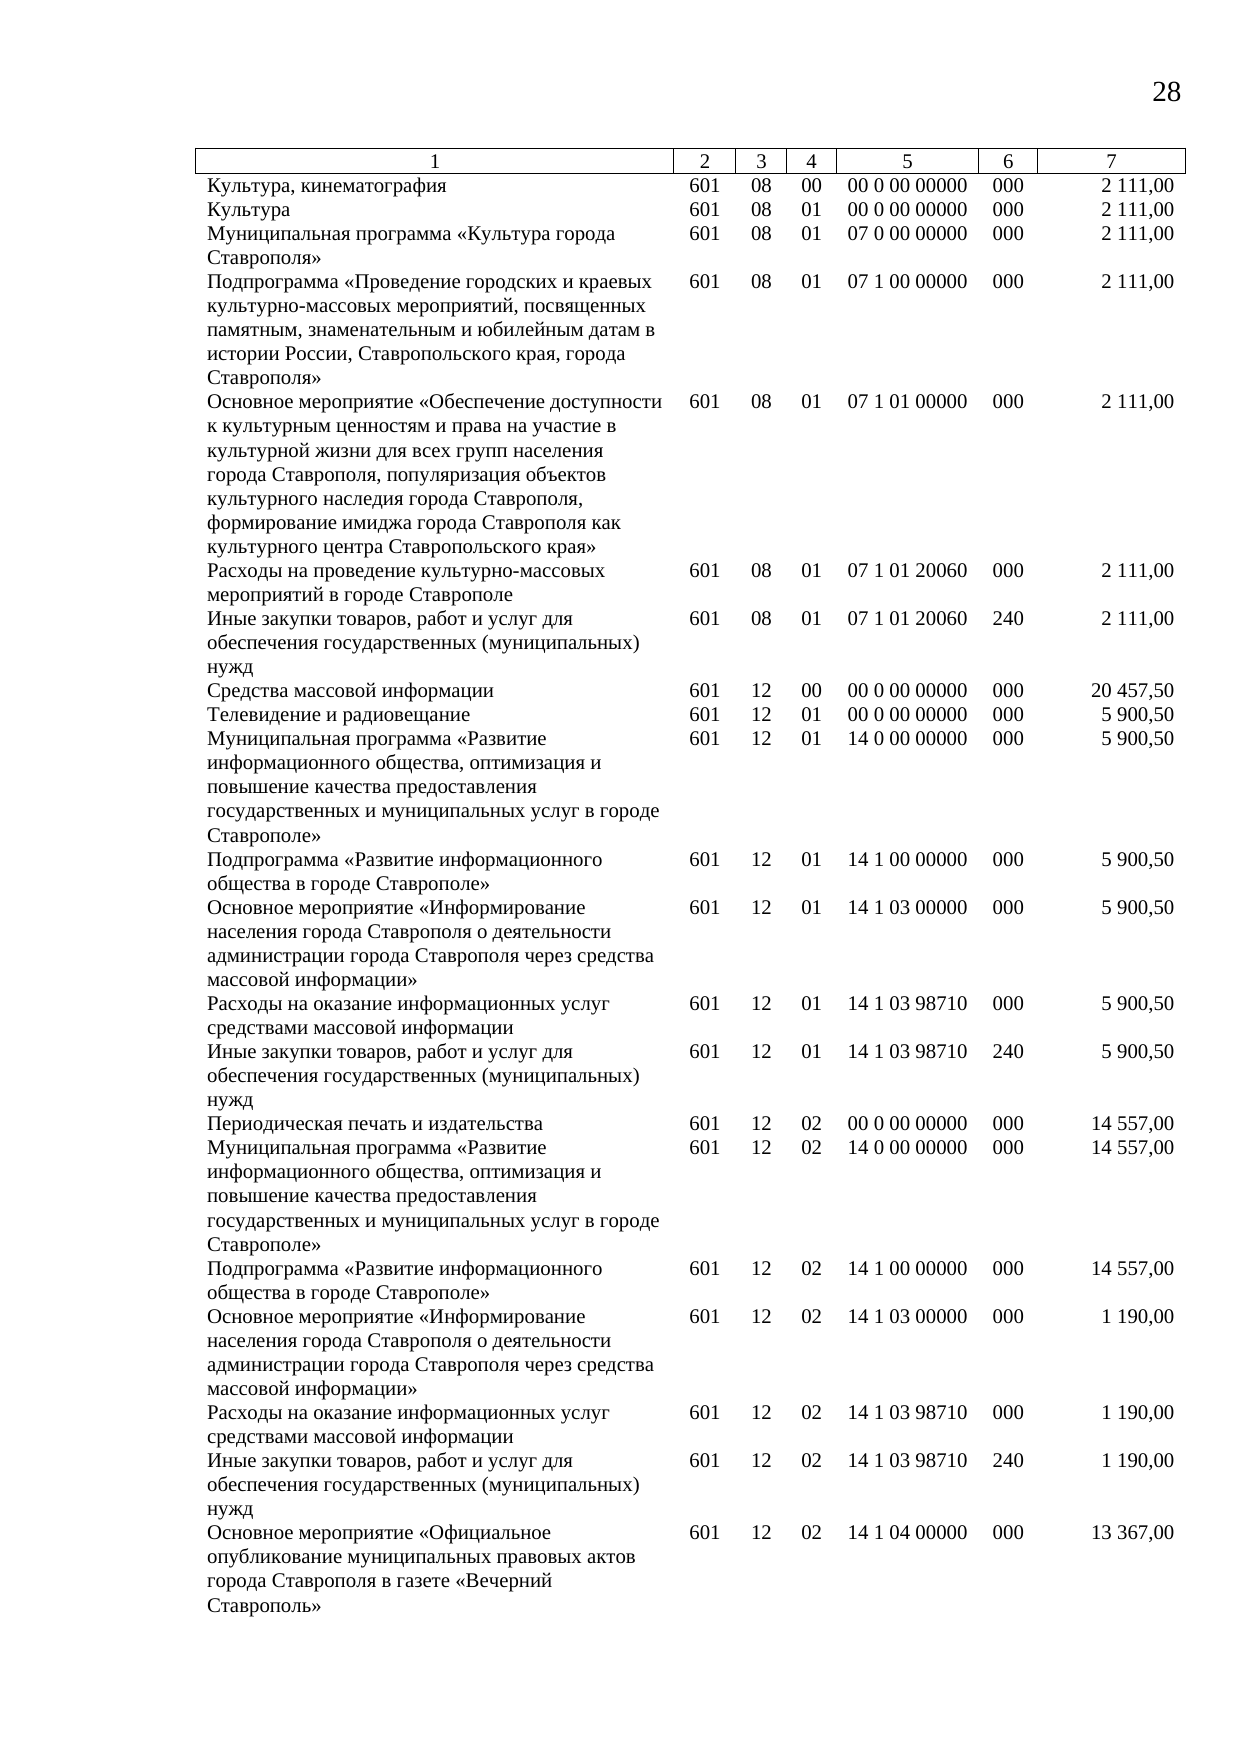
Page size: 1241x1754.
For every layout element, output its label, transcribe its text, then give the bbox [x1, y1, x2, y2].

table_cell 08 [735, 389, 787, 558]
table_cell 07 0 00 00000 [836, 221, 978, 269]
table_cell 1 190,00 [1038, 1400, 1185, 1448]
table_cell Иные закупки товаров, работ и услуг для обеспечения государственных (муниципальных) нужд [196, 1448, 674, 1520]
table_cell 000 [979, 221, 1038, 269]
table_cell 14 557,00 [1038, 1111, 1185, 1135]
table_cell 00 0 00 00000 [836, 702, 978, 726]
table_cell 601 [674, 895, 735, 991]
table_cell 601 [674, 269, 735, 389]
table_cell 000 [979, 678, 1038, 702]
table_cell 000 [979, 1304, 1038, 1400]
table_cell Муниципальная программа «Развитие информационного общества, оптимизация и повышение качества предоставления государственных и муниципальных услуг в городе Ставрополе» [196, 726, 674, 847]
table_cell 601 [674, 197, 735, 221]
table_cell 08 [735, 606, 787, 678]
table_cell 01 [787, 558, 836, 606]
table_cell 01 [787, 269, 836, 389]
table_cell 000 [979, 991, 1038, 1039]
table_cell 000 [979, 1256, 1038, 1304]
table_cell 601 [674, 678, 735, 702]
table_cell Основное мероприятие «Обеспечение доступности к культурным ценностям и права на участие в культурной жизни для всех групп населения города Ставрополя, популяризация объектов культурного наследия города Ставрополя, формирование имиджа города Ставрополя как культурного центра Ставропольского края» [196, 389, 674, 558]
table_cell 07 1 00 00000 [836, 269, 978, 389]
table_cell 2 111,00 [1038, 174, 1185, 197]
table_cell 240 [979, 606, 1038, 678]
table_cell Расходы на проведение культурно-массовых мероприятий в городе Ставрополе [196, 558, 674, 606]
table_cell 12 [735, 1135, 787, 1256]
table_cell 14 1 03 98710 [836, 1448, 978, 1520]
table_cell 601 [674, 389, 735, 558]
table_cell Основное мероприятие «Официальное опубликование муниципальных правовых актов города Ставрополя в газете «Вечерний Ставрополь» [196, 1520, 674, 1617]
table_cell 240 [979, 1039, 1038, 1111]
table_header 5 [837, 149, 978, 173]
table_cell 601 [674, 726, 735, 847]
table_cell 601 [674, 1111, 735, 1135]
table_cell 1 190,00 [1038, 1304, 1185, 1400]
table_cell 2 111,00 [1038, 221, 1185, 269]
table_cell 5 900,50 [1038, 895, 1185, 991]
table_cell 601 [674, 174, 735, 197]
table_cell Культура [196, 197, 674, 221]
table_cell 601 [674, 558, 735, 606]
table_cell 01 [787, 702, 836, 726]
table_cell 01 [787, 197, 836, 221]
table_cell 601 [674, 1400, 735, 1448]
table_cell 2 111,00 [1038, 558, 1185, 606]
table_cell 000 [979, 847, 1038, 895]
table_cell 2 111,00 [1038, 197, 1185, 221]
table_cell 000 [979, 895, 1038, 991]
table_cell 1 190,00 [1038, 1448, 1185, 1520]
table_cell Иные закупки товаров, работ и услуг для обеспечения государственных (муниципальных) нужд [196, 606, 674, 678]
table_cell 14 1 03 00000 [836, 1304, 978, 1400]
table_cell 601 [674, 1448, 735, 1520]
table_cell 601 [674, 1520, 735, 1617]
table_cell 14 0 00 00000 [836, 1135, 978, 1256]
table_cell 02 [787, 1256, 836, 1304]
table_cell 01 [787, 726, 836, 847]
table_cell Подпрограмма «Развитие информационного общества в городе Ставрополе» [196, 1256, 674, 1304]
table_cell 08 [735, 269, 787, 389]
table_cell 00 0 00 00000 [836, 1111, 978, 1135]
table_cell 08 [735, 197, 787, 221]
table_cell Подпрограмма «Проведение городских и краевых культурно-массовых мероприятий, посвященных памятным, знаменательным и юбилейным датам в истории России, Ставропольского края, города Ставрополя» [196, 269, 674, 389]
table_cell 12 [735, 702, 787, 726]
table_cell 20 457,50 [1038, 678, 1185, 702]
table_cell 12 [735, 678, 787, 702]
table_cell 000 [979, 174, 1038, 197]
table_cell 01 [787, 389, 836, 558]
table_cell 00 [787, 174, 836, 197]
table_cell 601 [674, 1304, 735, 1400]
table_cell 000 [979, 702, 1038, 726]
table_cell 000 [979, 389, 1038, 558]
table_cell 13 367,00 [1038, 1520, 1185, 1617]
table_cell 14 1 03 00000 [836, 895, 978, 991]
table_cell Расходы на оказание информационных услуг средствами массовой информации [196, 1400, 674, 1448]
table_cell Муниципальная программа «Культура города Ставрополя» [196, 221, 674, 269]
table_cell 240 [979, 1448, 1038, 1520]
table_cell 601 [674, 702, 735, 726]
table_cell 601 [674, 1256, 735, 1304]
table_cell 12 [735, 895, 787, 991]
table_cell 601 [674, 847, 735, 895]
table_cell 12 [735, 847, 787, 895]
table_cell Подпрограмма «Развитие информационного общества в городе Ставрополе» [196, 847, 674, 895]
table_cell 000 [979, 1520, 1038, 1617]
table_cell 00 0 00 00000 [836, 174, 978, 197]
table_cell 02 [787, 1135, 836, 1256]
table_cell 01 [787, 895, 836, 991]
table_cell 12 [735, 1256, 787, 1304]
table_cell 02 [787, 1304, 836, 1400]
table_cell 01 [787, 991, 836, 1039]
table_cell 01 [787, 1039, 836, 1111]
table_cell 000 [979, 1135, 1038, 1256]
table_cell 2 111,00 [1038, 606, 1185, 678]
table_header 1 [196, 149, 673, 173]
table_cell 000 [979, 1400, 1038, 1448]
table_header 3 [736, 149, 786, 173]
table_cell 02 [787, 1111, 836, 1135]
table_cell Периодическая печать и издательства [196, 1111, 674, 1135]
table_cell 00 [787, 678, 836, 702]
table_cell 5 900,50 [1038, 726, 1185, 847]
table_cell 601 [674, 606, 735, 678]
table_cell 07 1 01 00000 [836, 389, 978, 558]
table_cell 2 111,00 [1038, 269, 1185, 389]
table_header 6 [979, 149, 1037, 173]
table_cell 12 [735, 991, 787, 1039]
table_cell 01 [787, 221, 836, 269]
table_cell 02 [787, 1400, 836, 1448]
table_cell 12 [735, 1304, 787, 1400]
table_cell 14 1 00 00000 [836, 1256, 978, 1304]
table_cell Расходы на оказание информационных услуг средствами массовой информации [196, 991, 674, 1039]
table_cell 00 0 00 00000 [836, 678, 978, 702]
table_cell 08 [735, 221, 787, 269]
table_header 2 [674, 149, 735, 173]
table_header 7 [1038, 149, 1185, 173]
table_cell 601 [674, 1039, 735, 1111]
table_header 4 [787, 149, 836, 173]
table_cell 14 1 00 00000 [836, 847, 978, 895]
table_cell 01 [787, 847, 836, 895]
table_cell 14 1 03 98710 [836, 1400, 978, 1448]
table_cell 2 111,00 [1038, 389, 1185, 558]
table_cell 14 1 04 00000 [836, 1520, 978, 1617]
table_cell Средства массовой информации [196, 678, 674, 702]
table_cell 601 [674, 991, 735, 1039]
table_cell 07 1 01 20060 [836, 558, 978, 606]
table_cell 12 [735, 1448, 787, 1520]
table_cell 14 557,00 [1038, 1135, 1185, 1256]
table_cell 000 [979, 197, 1038, 221]
table_cell 000 [979, 558, 1038, 606]
table_cell 12 [735, 726, 787, 847]
table_cell 5 900,50 [1038, 847, 1185, 895]
table_cell 14 1 03 98710 [836, 991, 978, 1039]
table_cell 12 [735, 1111, 787, 1135]
table_cell 5 900,50 [1038, 991, 1185, 1039]
table_cell 00 0 00 00000 [836, 197, 978, 221]
table_cell 14 0 00 00000 [836, 726, 978, 847]
table_cell 5 900,50 [1038, 1039, 1185, 1111]
table_cell 07 1 01 20060 [836, 606, 978, 678]
table_cell 12 [735, 1039, 787, 1111]
table_cell 14 1 03 98710 [836, 1039, 978, 1111]
table_cell 12 [735, 1520, 787, 1617]
table_cell 02 [787, 1520, 836, 1617]
table_cell Основное мероприятие «Информирование населения города Ставрополя о деятельности администрации города Ставрополя через средства массовой информации» [196, 1304, 674, 1400]
table_cell Телевидение и радиовещание [196, 702, 674, 726]
table_cell 601 [674, 1135, 735, 1256]
table_cell 02 [787, 1448, 836, 1520]
table_cell 08 [735, 174, 787, 197]
table_cell 601 [674, 221, 735, 269]
table_cell 000 [979, 269, 1038, 389]
table_cell Культура, кинематография [196, 174, 674, 197]
table_cell Иные закупки товаров, работ и услуг для обеспечения государственных (муниципальных) нужд [196, 1039, 674, 1111]
table_cell 08 [735, 558, 787, 606]
table_cell 000 [979, 726, 1038, 847]
table_cell 5 900,50 [1038, 702, 1185, 726]
table_cell 12 [735, 1400, 787, 1448]
table_cell 000 [979, 1111, 1038, 1135]
table_cell Основное мероприятие «Информирование населения города Ставрополя о деятельности администрации города Ставрополя через средства массовой информации» [196, 895, 674, 991]
table_cell Муниципальная программа «Развитие информационного общества, оптимизация и повышение качества предоставления государственных и муниципальных услуг в городе Ставрополе» [196, 1135, 674, 1256]
table_cell 14 557,00 [1038, 1256, 1185, 1304]
table_cell 01 [787, 606, 836, 678]
